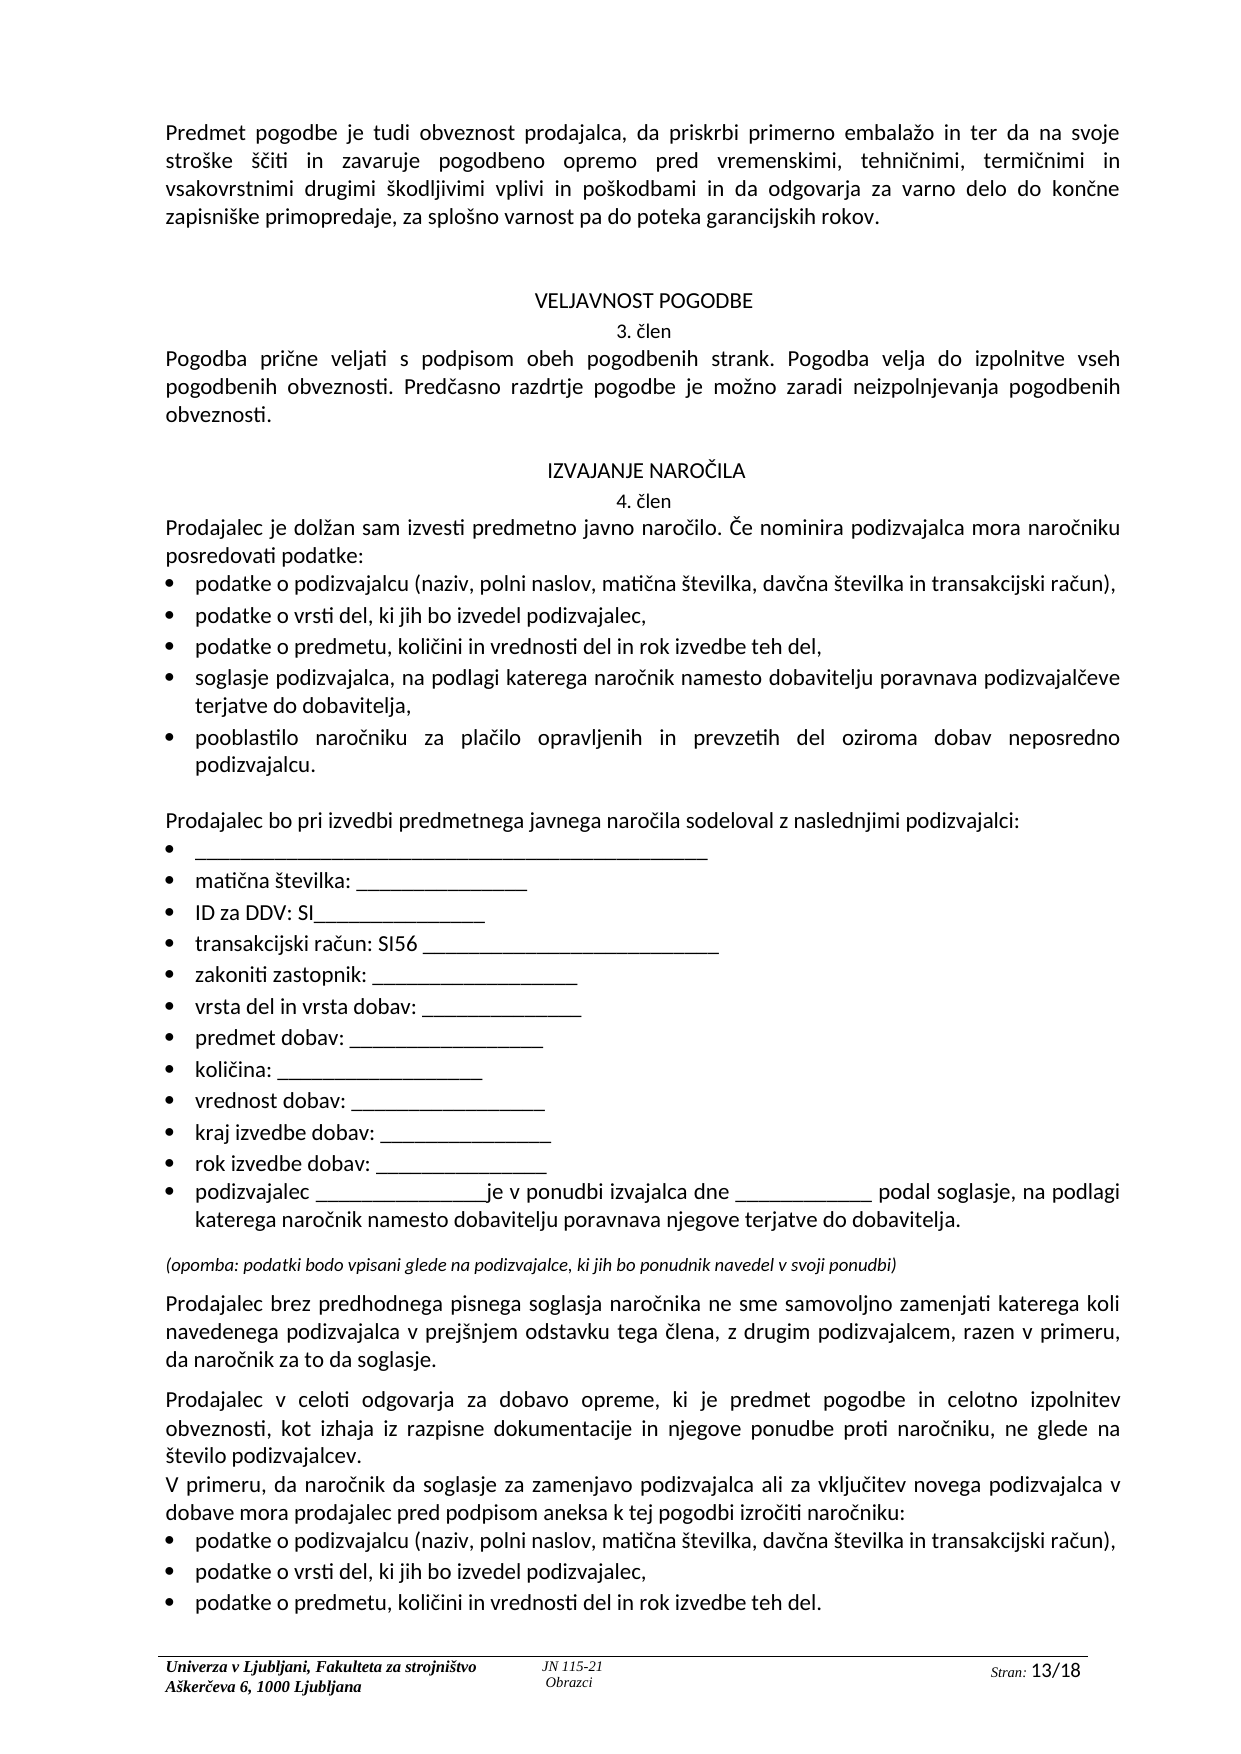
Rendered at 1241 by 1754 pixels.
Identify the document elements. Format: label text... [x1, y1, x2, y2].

text Predmet pogodbe je tudi obveznost prodajalca, da priskrbi primerno embalažo in ter da na svoje stroške ščiti in zavaruje pogodbeno opremo pred vremenskimi, tehničnimi, termičnimi in vsakovrstnimi drugimi škodljivimi vplivi in poškodbami in da odgovarja za varno delo do končne zapisniške primopredaje, za splošno varnost pa do poteka garancijskih rokov. [165, 118, 1122, 230]
list podatke o vrsti del, ki jih bo izvedel podizvajalec, [165, 601, 1122, 629]
text 3. člen [165, 318, 1122, 344]
list podatke o predmetu, količini in vrednosti del in rok izvedbe teh del. [165, 1588, 1122, 1616]
text V primeru, da naročnik da soglasje za zamenjavo podizvajalca ali za vključitev novega podizvajalca v dobave mora prodajalec pred podpisom aneksa k tej pogodbi izročiti naročniku: [165, 1470, 1122, 1526]
text IZVAJANJE NAROČILA [165, 456, 1122, 484]
list ID za DDV: SI_______________ [165, 898, 1122, 926]
text Prodajalec je dolžan sam izvesti predmetno javno naročilo. Če nominira podizvajalca mora naročniku posredovati podatke: [165, 513, 1122, 569]
list podatke o predmetu, količini in vrednosti del in rok izvedbe teh del, [165, 632, 1122, 660]
list predmet dobav: _________________ [165, 1023, 1122, 1051]
list podatke o podizvajalcu (naziv, polni naslov, matična številka, davčna številka in transakcijski račun), [165, 1526, 1122, 1554]
list podatke o vrsti del, ki jih bo izvedel podizvajalec, [165, 1557, 1122, 1585]
list transakcijski račun: SI56 __________________________ [165, 929, 1122, 957]
list kraj izvedbe dobav: _______________ [165, 1118, 1122, 1146]
text Prodajalec v celoti odgovarja za dobavo opreme, ki je predmet pogodbe in celotno izpolnitev obveznosti, kot izhaja iz razpisne dokumentacije in njegove ponudbe proti naročniku, ne glede na število podizvajalcev. [165, 1386, 1122, 1470]
list količina: __________________ [165, 1055, 1122, 1083]
list soglasje podizvajalca, na podlagi katerega naročnik namesto dobavitelju poravnava podizvajalčeve terjatve do dobavitelja, [165, 663, 1122, 719]
list matična številka: _______________ [165, 866, 1122, 894]
list podizvajalec _______________je v ponudbi izvajalca dne ____________ podal soglasje, na podlagi katerega naročnik namesto dobavitelju poravnava njegove terjatve do dobavitelja. [165, 1177, 1122, 1233]
text 4. člen [165, 488, 1122, 513]
text Prodajalec brez predhodnega pisnega soglasja naročnika ne sme samovoljno zamenjati katerega koli navedenega podizvajalca v prejšnjem odstavku tega člena, z drugim podizvajalcem, razen v primeru, da naročnik za to da soglasje. [165, 1289, 1122, 1373]
list podatke o podizvajalcu (naziv, polni naslov, matična številka, davčna številka in transakcijski račun), [165, 569, 1122, 598]
list rok izvedbe dobav: _______________ [165, 1149, 1122, 1177]
list vrednost dobav: _________________ [165, 1086, 1122, 1114]
list pooblastilo naročniku za plačilo opravljenih in prevzetih del oziroma dobav neposredno podizvajalcu. [165, 723, 1122, 779]
text Prodajalec bo pri izvedbi predmetnega javnega naročila sodeloval z naslednjimi podizvajalci: [165, 807, 1122, 835]
text VELJAVNOST POGODBE [165, 286, 1122, 314]
list zakoniti zastopnik: __________________ [165, 961, 1122, 988]
list _____________________________________________ [165, 835, 1122, 863]
list vrsta del in vrsta dobav: ______________ [165, 992, 1122, 1020]
text Pogodba prične veljati s podpisom obeh pogodbenih strank. Pogodba velja do izpolnitve vseh pogodbenih obveznosti. Predčasno razdrtje pogodbe je možno zaradi neizpolnjevanja pogodbenih obveznosti. [165, 344, 1122, 428]
text (opomba: podatki bodo vpisani glede na podizvajalce, ki jih bo ponudnik navedel v svoji ponudbi) [165, 1254, 1122, 1277]
